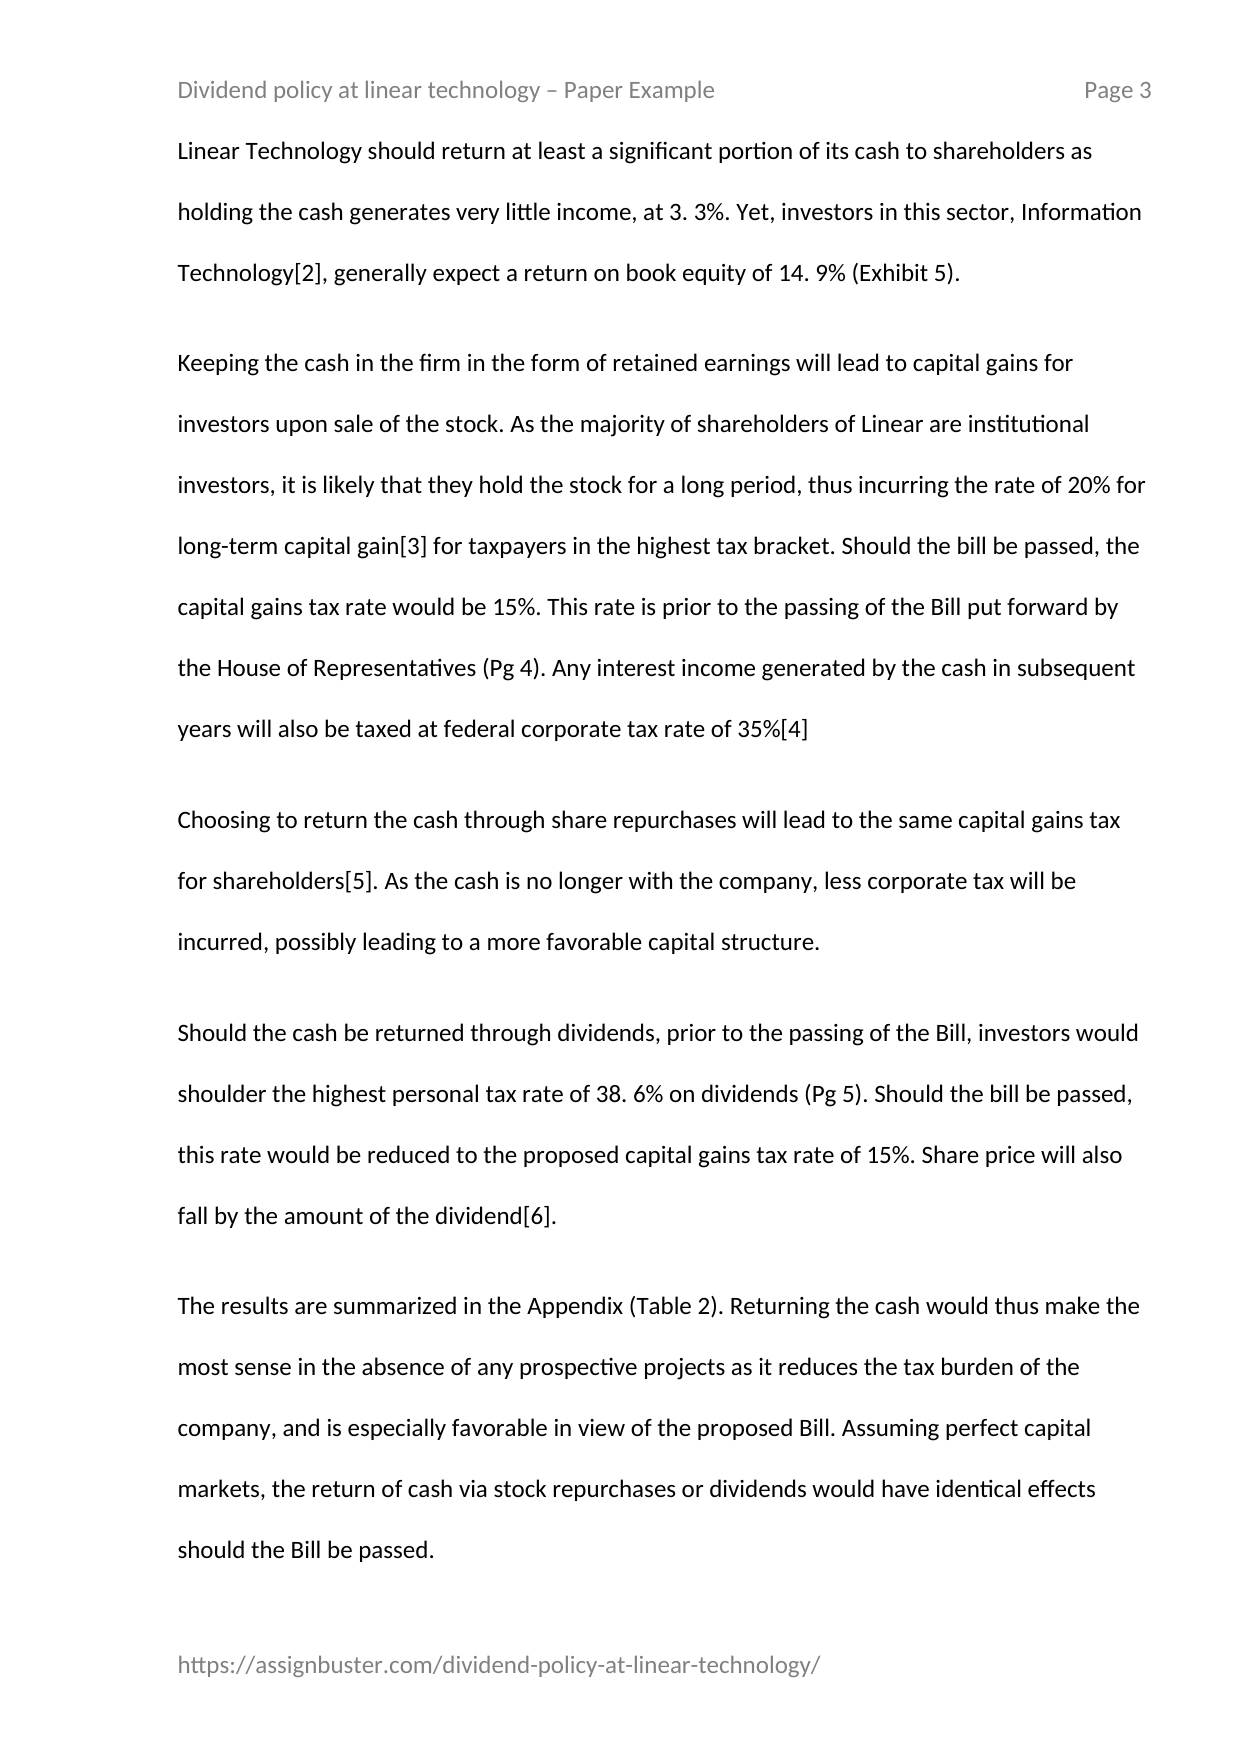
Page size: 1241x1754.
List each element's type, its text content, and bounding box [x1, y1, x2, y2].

text Keeping the cash in the firm in the form of retained earnings will lead to capital gains for investors upon sale of the stock. As the majority of shareholders of Linear are institutional investors, it is likely that they hold the stock for a long period, thus incurring the rate of 20% for long-term capital gain[3] for taxpayers in the highest tax bracket. Should the bill be passed, the capital gains tax rate would be 15%. This rate is prior to the passing of the Bill put forward by the House of Representatives (Pg 4). Any interest income generated by the cash in subsequent years will also be taxed at federal corporate tax rate of 35%[4] [177, 347, 1152, 744]
text Linear Technology should return at least a significant portion of its cash to shareholders as holding the cash generates very little income, at 3. 3%. Yet, investors in this sector, Information Technology[2], generally expect a return on book equity of 14. 9% (Exhibit 5). [177, 135, 1152, 287]
text Choosing to return the cash through share repurchases will lead to the same capital gains tax for shareholders[5]. As the cash is no longer with the company, less corporate tax will be incurred, possibly leading to a more favorable capital structure. [177, 804, 1152, 957]
text The results are summarized in the Appendix (Table 2). Returning the cash would thus make the most sense in the absence of any prospective projects as it reduces the tax burden of the company, and is especially favorable in view of the proposed Bill. Assuming perfect capital markets, the return of cash via stock repurchases or dividends would have identical effects should the Bill be passed. [177, 1290, 1152, 1565]
text Should the cash be returned through dividends, prior to the passing of the Bill, investors would shoulder the highest personal tax rate of 38. 6% on dividends (Pg 5). Should the bill be passed, this rate would be reduced to the proposed capital gains tax rate of 15%. Share price will also fall by the amount of the dividend[6]. [177, 1017, 1152, 1230]
